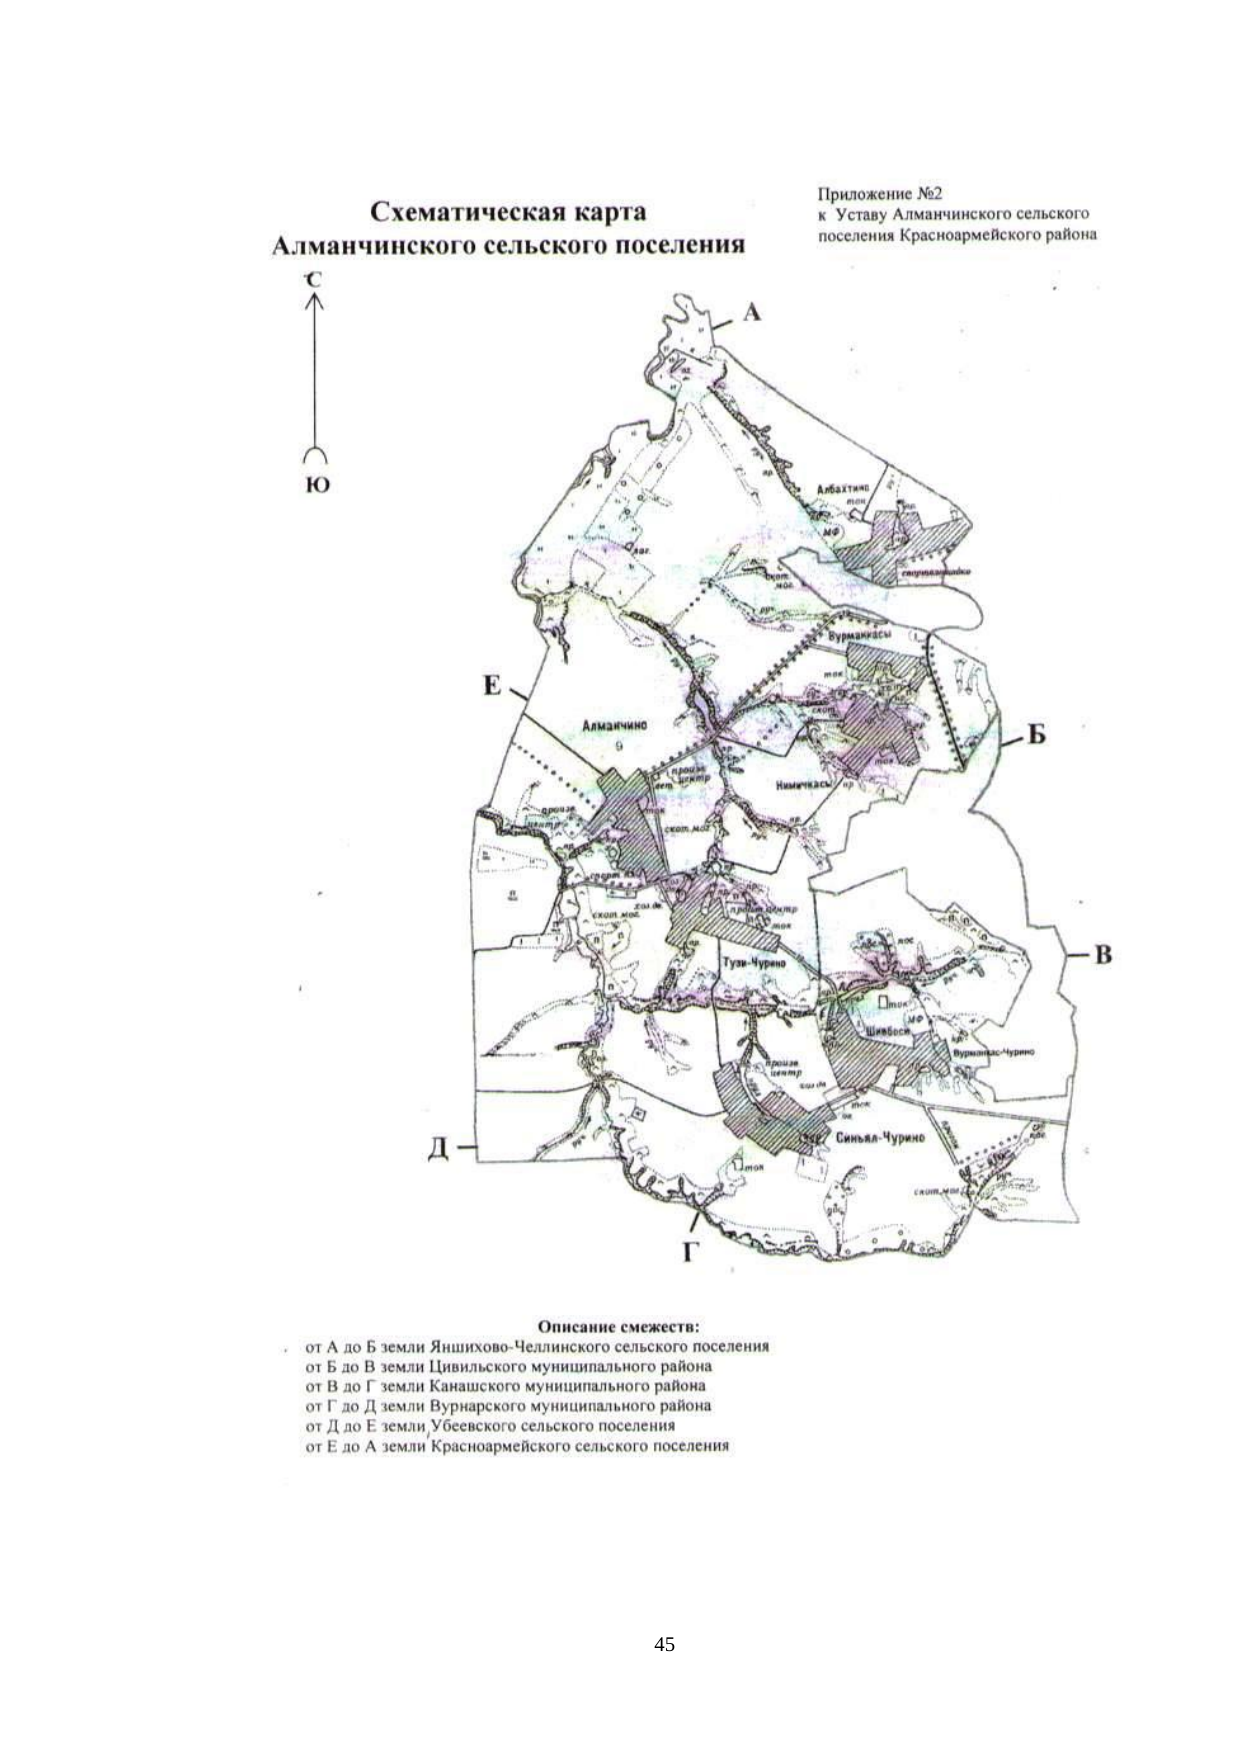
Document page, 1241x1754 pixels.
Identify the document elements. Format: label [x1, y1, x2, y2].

picture [177, 118, 1152, 1498]
